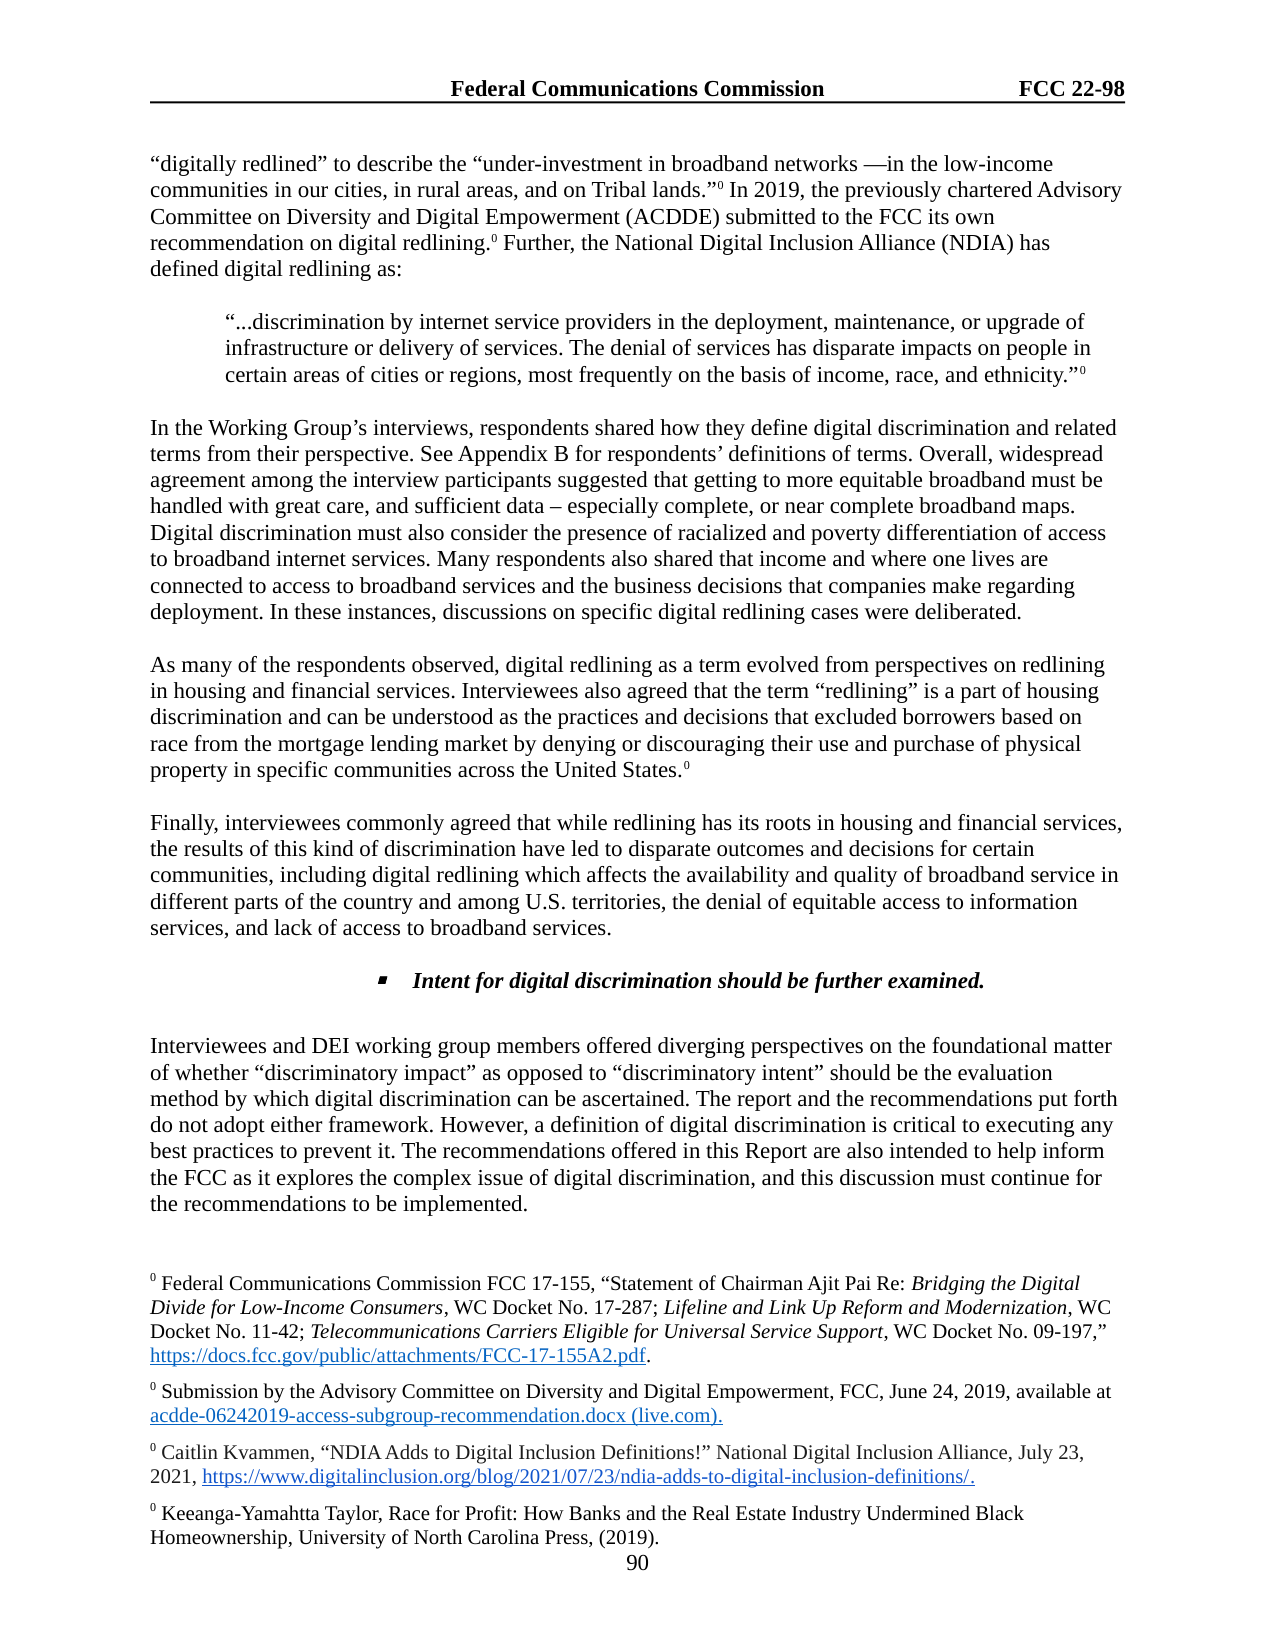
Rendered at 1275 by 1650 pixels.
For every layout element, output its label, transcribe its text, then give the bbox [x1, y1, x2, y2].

text In the Working Group’s interviews, respondents shared how they define digital discrimination and related terms from their perspective. See Appendix B for respondents’ definitions of terms. Overall, widespread agreement among the interview participants suggested that getting to more equitable broadband must be handled with great care, and sufficient data – especially complete, or near complete broadband maps. Digital discrimination must also consider the presence of racialized and poverty differentiation of access to broadband internet services. Many respondents also shared that income and where one lives are connected to access to broadband services and the business decisions that companies make regarding deployment. In these instances, discussions on specific digital redlining cases were deliberated. [150, 413, 1125, 624]
list Intent for digital discrimination should be further examined. [375, 967, 1125, 993]
text Finally, interviewees commonly agreed that while redlining has its roots in housing and financial services, the results of this kind of discrimination have led to disparate outcomes and decisions for certain communities, including digital redlining which affects the availability and quality of broadband service in different parts of the country and among U.S. territories, the denial of equitable access to information services, and lack of access to broadband services. [150, 809, 1125, 941]
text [150, 150, 1125, 282]
text Interviewees and DEI working group members offered diverging perspectives on the foundational matter of whether “discriminatory impact” as opposed to “discriminatory intent” should be the evaluation method by which digital discrimination can be ascertained. The report and the recommendations put forth do not adopt either framework. However, a definition of digital discrimination is critical to executing any best practices to prevent it. The recommendations offered in this Report are also intended to help inform the FCC as it explores the complex issue of digital discrimination, and this discussion must continue for the recommendations to be implemented. [150, 1032, 1125, 1217]
text “...discrimination by internet service providers in the deployment, maintenance, or upgrade of infrastructure or delivery of services. The denial of services has disparate impacts on people in certain areas of cities or regions, most frequently on the basis of income, race, and ethnicity.” [225, 308, 1125, 387]
text As many of the respondents observed, digital redlining as a term evolved from perspectives on redlining in housing and financial services. Interviewees also agreed that the term “redlining” is a part of housing discrimination and can be understood as the practices and decisions that excluded borrowers based on race from the mortgage lending market by denying or discouraging their use and purchase of physical property in specific communities across the United States. [150, 651, 1125, 782]
